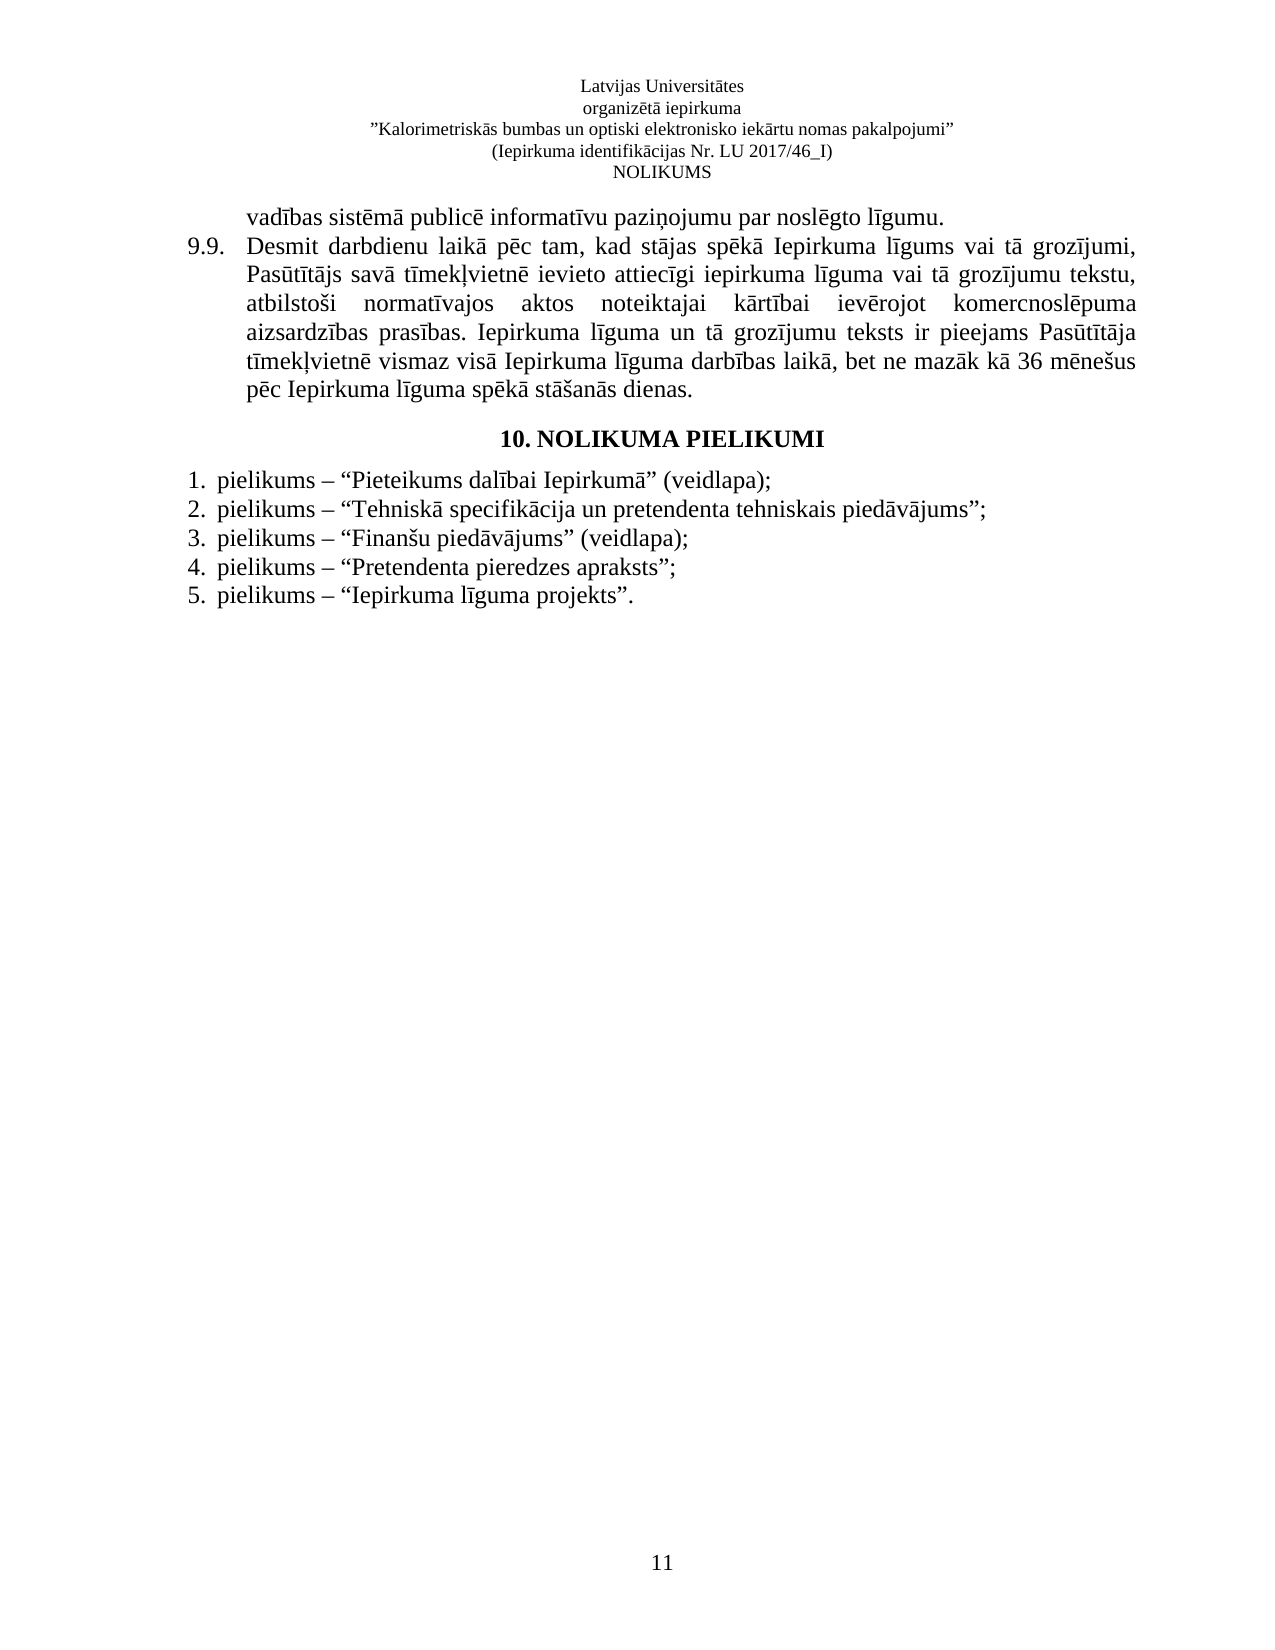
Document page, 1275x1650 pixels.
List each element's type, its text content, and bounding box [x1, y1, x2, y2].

list pielikums – “Iepirkuma līguma projekts”. [187, 580, 1137, 609]
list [187, 202, 1137, 231]
list pielikums – “Tehniskā specifikācija un pretendenta tehniskais piedāvājums”; [187, 494, 1137, 523]
list pielikums – “Finanšu piedāvājums” (veidlapa); [187, 523, 1137, 552]
list pielikums – “Pieteikums dalībai Iepirkumā” (veidlapa); [187, 465, 1137, 494]
subtitle NOLIKUMA PIELIKUMI [187, 424, 1137, 453]
list Desmit darbdienu laikā pēc tam, kad stājas spēkā Iepirkuma līgums vai tā grozījumi, Pasūtītājs savā tīmekļvietnē ievieto attiecīgi iepirkuma līguma vai tā grozījumu tekstu, atbilstoši normatīvajos aktos noteiktajai kārtībai ievērojot komercnoslēpuma aizsardzības prasības. Iepirkuma līguma un tā grozījumu teksts ir pieejams Pasūtītāja tīmekļvietnē vismaz visā Iepirkuma līguma darbības laikā, bet ne mazāk kā 36 mēnešus pēc Iepirkuma līguma spēkā stāšanās dienas. [187, 231, 1137, 403]
list pielikums – “Pretendenta pieredzes apraksts”; [187, 552, 1137, 580]
